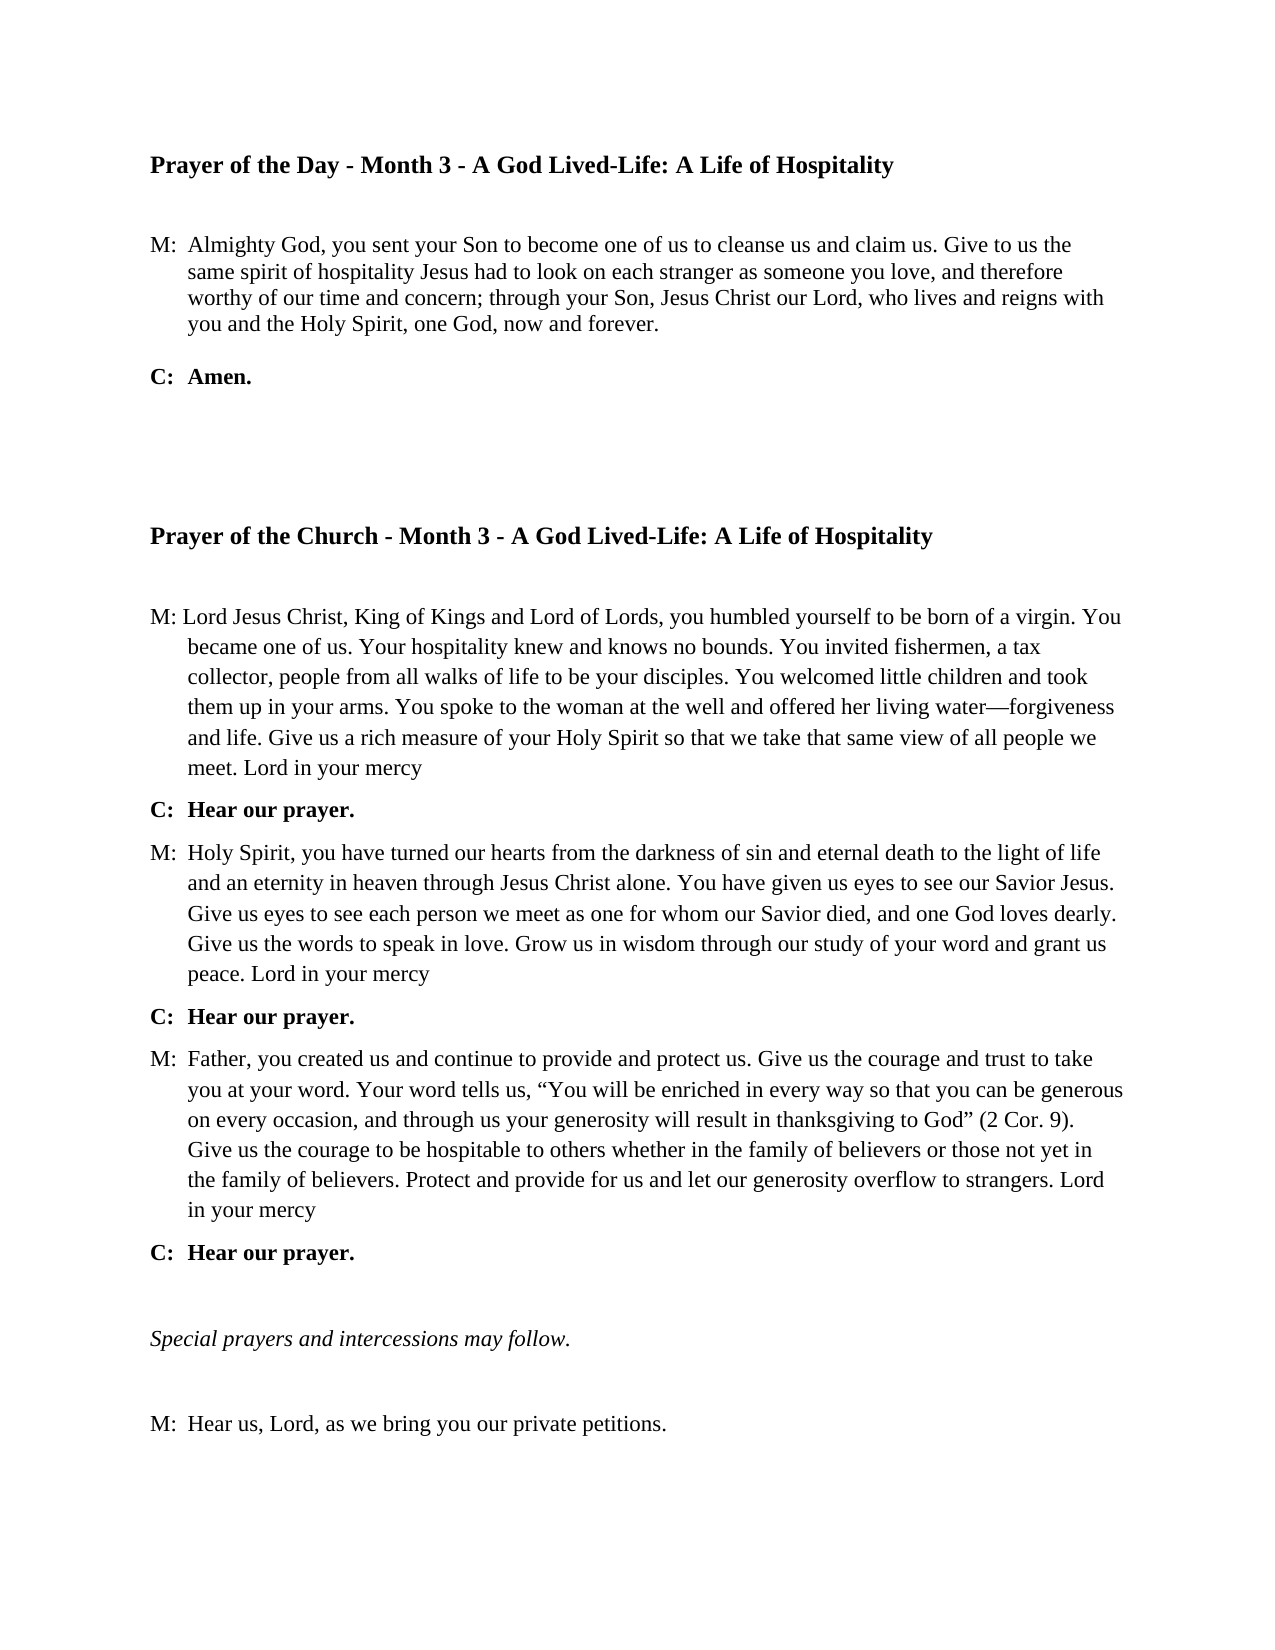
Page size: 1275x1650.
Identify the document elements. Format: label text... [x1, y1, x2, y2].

text M: Almighty God, you sent your Son to become one of us to cleanse us and claim us. Give to us the same spirit of hospitality Jesus had to look on each stranger as someone you love, and therefore worthy of our time and concern; through your Son, Jesus Christ our Lord, who lives and reigns with you and the Holy Spirit, one God, now and forever. [150, 231, 1125, 337]
text M: Hear us, Lord, as we bring you our private petitions. [150, 1410, 1125, 1436]
text Prayer of the Church - Month 3 - A God Lived-Life: A Life of Hospitality [150, 521, 1125, 550]
text C: Hear our prayer. [150, 1239, 1125, 1266]
text C: Hear our prayer. [150, 1003, 1125, 1029]
text Prayer of the Day - Month 3 - A God Lived-Life: A Life of Hospitality [150, 150, 1125, 179]
text M: Lord Jesus Christ, King of Kings and Lord of Lords, you humbled yourself to be born of a virgin. You became one of us. Your hospitality knew and knows no bounds. You invited fishermen, a tax collector, people from all walks of life to be your disciples. You welcomed little children and took them up in your arms. You spoke to the woman at the well and offered her living water—forgiveness and life. Give us a rich measure of your Holy Spirit so that we take that same view of all people we meet. Lord in your mercy [150, 603, 1125, 780]
text C: Hear our prayer. [150, 797, 1125, 823]
text M: Holy Spirit, you have turned our hearts from the darkness of sin and eternal death to the light of life and an eternity in heaven through Jesus Christ alone. You have given us eyes to see our Savior Jesus. Give us eyes to see each person we meet as one for whom our Savior died, and one God loves dearly. Give us the words to speak in love. Grow us in wisdom through our study of your word and grant us peace. Lord in your mercy [150, 839, 1125, 986]
text Special prayers and intercessions may follow. [150, 1325, 1125, 1351]
text C: Amen. [150, 363, 1125, 389]
text M: Father, you created us and continue to provide and protect us. Give us the courage and trust to take you at your word. Your word tells us, “You will be enriched in every way so that you can be generous on every occasion, and through us your generosity will result in thanksgiving to God” (2 Cor. 9). Give us the courage to be hospitable to others whether in the family of believers or those not yet in the family of believers. Protect and provide for us and let our generosity overflow to strangers. Lord in your mercy [150, 1046, 1125, 1223]
